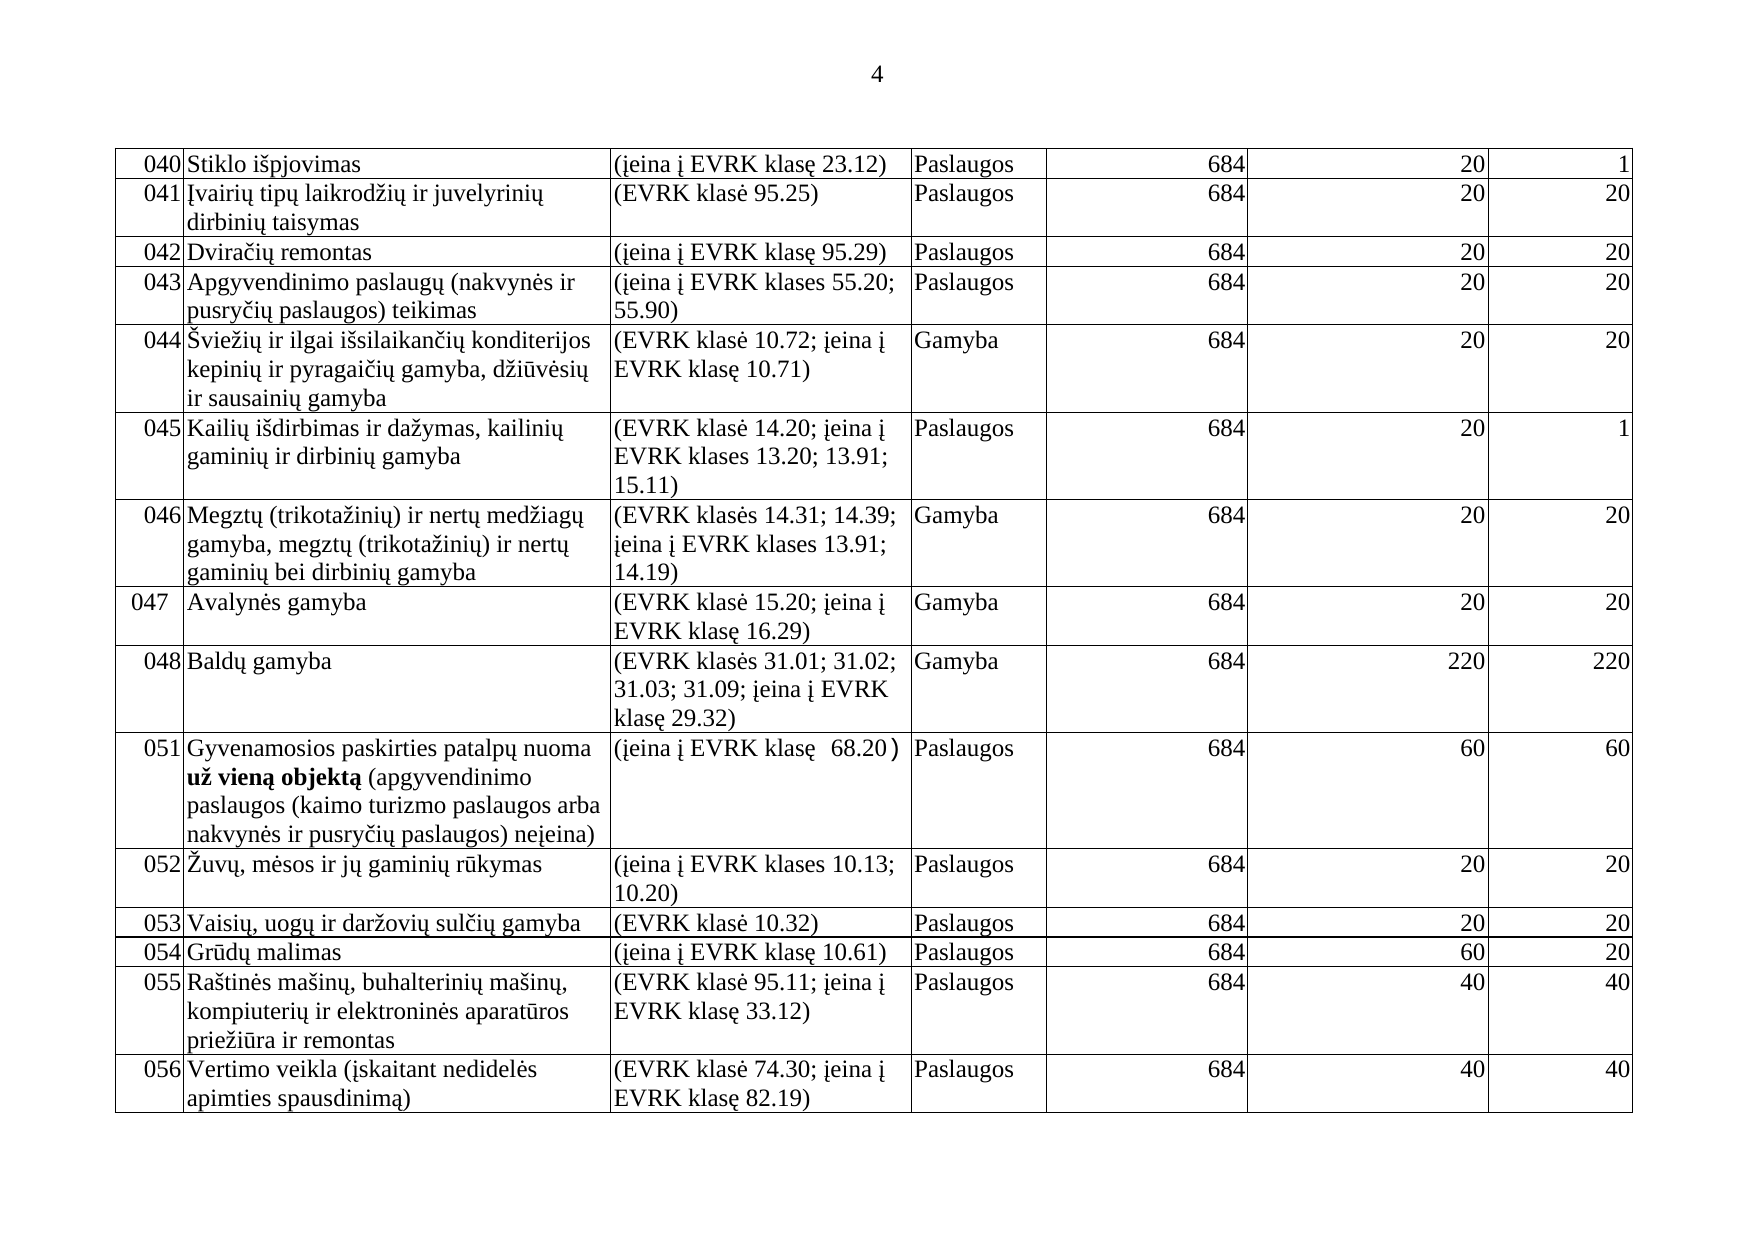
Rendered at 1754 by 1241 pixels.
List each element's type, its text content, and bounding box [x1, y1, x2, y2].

table_cell 684 [1047, 149, 1247, 177]
table_cell 684 [1047, 179, 1247, 236]
table_cell (EVRK klasė 10.72; įeina į EVRK klasę 10.71) [611, 325, 911, 412]
table_cell 047 [116, 587, 183, 645]
table_cell 20 [1489, 587, 1632, 645]
table_cell (įeina į EVRK klases 10.13; 10.20) [611, 849, 911, 907]
table_cell Paslaugos [912, 179, 1046, 236]
table_cell (įeina į EVRK klasę 95.29) [611, 237, 911, 266]
table_cell 20 [1489, 179, 1632, 236]
table_cell 20 [1489, 500, 1632, 586]
table_cell (EVRK klasė 15.20; įeina į EVRK klasę 16.29) [611, 587, 911, 645]
table_cell 20 [1248, 908, 1488, 936]
table_cell Paslaugos [912, 413, 1046, 499]
table_cell Paslaugos [912, 938, 1046, 966]
table_cell 220 [1248, 646, 1488, 732]
table_cell Vertimo veikla (įskaitant nedidelės apimties spausdinimą) [184, 1055, 610, 1112]
table_cell 684 [1047, 733, 1247, 848]
table_cell 055 [116, 967, 183, 1053]
table_cell 1 [1489, 149, 1632, 177]
table_cell 20 [1248, 325, 1488, 412]
table_cell Paslaugos [912, 733, 1046, 848]
table_cell 40 [1489, 1055, 1632, 1112]
table_cell 20 [1248, 587, 1488, 645]
table_cell 60 [1489, 733, 1632, 848]
table_cell 041 [116, 179, 183, 236]
table_cell 684 [1047, 413, 1247, 499]
table_cell Paslaugos [912, 267, 1046, 324]
table_cell 684 [1047, 267, 1247, 324]
table_cell Gyvenamosios paskirties patalpų nuoma už vieną objektą (apgyvendinimo paslaugos (kaimo turizmo paslaugos arba nakvynės ir pusryčių paslaugos) neįeina) [184, 733, 610, 848]
table_cell (EVRK klasės 31.01; 31.02; 31.03; 31.09; įeina į EVRK klasę 29.32) [611, 646, 911, 732]
table_cell 043 [116, 267, 183, 324]
table_cell 051 [116, 733, 183, 848]
table_cell Gamyba [912, 587, 1046, 645]
table_cell Baldų gamyba [184, 646, 610, 732]
table_cell 60 [1248, 733, 1488, 848]
table_cell 052 [116, 849, 183, 907]
table_cell (EVRK klasė 10.32) [611, 908, 911, 936]
table_cell 684 [1047, 237, 1247, 266]
table_cell (įeina į EVRK klasę 23.12) [611, 149, 911, 177]
table_cell 20 [1248, 413, 1488, 499]
table_cell 20 [1489, 267, 1632, 324]
table_cell Avalynės gamyba [184, 587, 610, 645]
table_cell (įeina į EVRK klasę 10.61) [611, 938, 911, 966]
table_cell Paslaugos [912, 1055, 1046, 1112]
table_cell Raštinės mašinų, buhalterinių mašinų, kompiuterių ir elektroninės aparatūros priežiūra ir remontas [184, 967, 610, 1053]
table_cell Gamyba [912, 646, 1046, 732]
table_cell Apgyvendinimo paslaugų (nakvynės ir pusryčių paslaugos) teikimas [184, 267, 610, 324]
table_cell 60 [1248, 938, 1488, 966]
table_cell Stiklo išpjovimas [184, 149, 610, 177]
table_cell 048 [116, 646, 183, 732]
table_cell 684 [1047, 1055, 1247, 1112]
table_cell 20 [1489, 237, 1632, 266]
table_cell Žuvų, mėsos ir jų gaminių rūkymas [184, 849, 610, 907]
table_cell 684 [1047, 967, 1247, 1053]
table_cell (EVRK klasė 14.20; įeina į EVRK klases 13.20; 13.91; 15.11) [611, 413, 911, 499]
table_cell (EVRK klasė 95.25) [611, 179, 911, 236]
table_cell 20 [1248, 267, 1488, 324]
table_cell 040 [116, 149, 183, 177]
table_cell 20 [1248, 149, 1488, 177]
table_cell 20 [1248, 179, 1488, 236]
table_cell 20 [1248, 500, 1488, 586]
table_cell Grūdų malimas [184, 938, 610, 966]
table_cell 684 [1047, 325, 1247, 412]
table_cell 054 [116, 938, 183, 966]
table_cell 40 [1248, 1055, 1488, 1112]
table_cell Gamyba [912, 325, 1046, 412]
table_cell Megztų (trikotažinių) ir nertų medžiagų gamyba, megztų (trikotažinių) ir nertų gaminių bei dirbinių gamyba [184, 500, 610, 586]
table_cell 40 [1489, 967, 1632, 1053]
table_cell 20 [1489, 908, 1632, 936]
table_cell 684 [1047, 908, 1247, 936]
table_cell 20 [1489, 938, 1632, 966]
table_cell 40 [1248, 967, 1488, 1053]
table_cell (EVRK klasės 14.31; 14.39; įeina į EVRK klases 13.91; 14.19) [611, 500, 911, 586]
table_cell Gamyba [912, 500, 1046, 586]
table_cell (EVRK klasė 74.30; įeina į EVRK klasę 82.19) [611, 1055, 911, 1112]
table_cell (įeina į EVRK klasę 68.20) [611, 733, 911, 848]
table_cell (EVRK klasė 95.11; įeina į EVRK klasę 33.12) [611, 967, 911, 1053]
table_cell 1 [1489, 413, 1632, 499]
table_cell 20 [1248, 237, 1488, 266]
table_cell 684 [1047, 938, 1247, 966]
table_cell Paslaugos [912, 967, 1046, 1053]
table_cell Paslaugos [912, 149, 1046, 177]
table_cell 056 [116, 1055, 183, 1112]
table_cell Paslaugos [912, 908, 1046, 936]
table_cell Paslaugos [912, 849, 1046, 907]
table_cell Įvairių tipų laikrodžių ir juvelyrinių dirbinių taisymas [184, 179, 610, 236]
table_cell 053 [116, 908, 183, 936]
table_cell 20 [1489, 849, 1632, 907]
table_cell 044 [116, 325, 183, 412]
table_cell Šviežių ir ilgai išsilaikančių konditerijos kepinių ir pyragaičių gamyba, džiūvėsių ir sausainių gamyba [184, 325, 610, 412]
table_cell Vaisių, uogų ir daržovių sulčių gamyba [184, 908, 610, 936]
table_cell 046 [116, 500, 183, 586]
table_cell 045 [116, 413, 183, 499]
table_cell 20 [1248, 849, 1488, 907]
table_cell 684 [1047, 500, 1247, 586]
table_cell 684 [1047, 646, 1247, 732]
table_cell 220 [1489, 646, 1632, 732]
table_cell 20 [1489, 325, 1632, 412]
table_cell (įeina į EVRK klases 55.20; 55.90) [611, 267, 911, 324]
table_cell Kailių išdirbimas ir dažymas, kailinių gaminių ir dirbinių gamyba [184, 413, 610, 499]
table_cell 042 [116, 237, 183, 266]
table_cell Dviračių remontas [184, 237, 610, 266]
table_cell 684 [1047, 587, 1247, 645]
table_cell 684 [1047, 849, 1247, 907]
table_cell Paslaugos [912, 237, 1046, 266]
